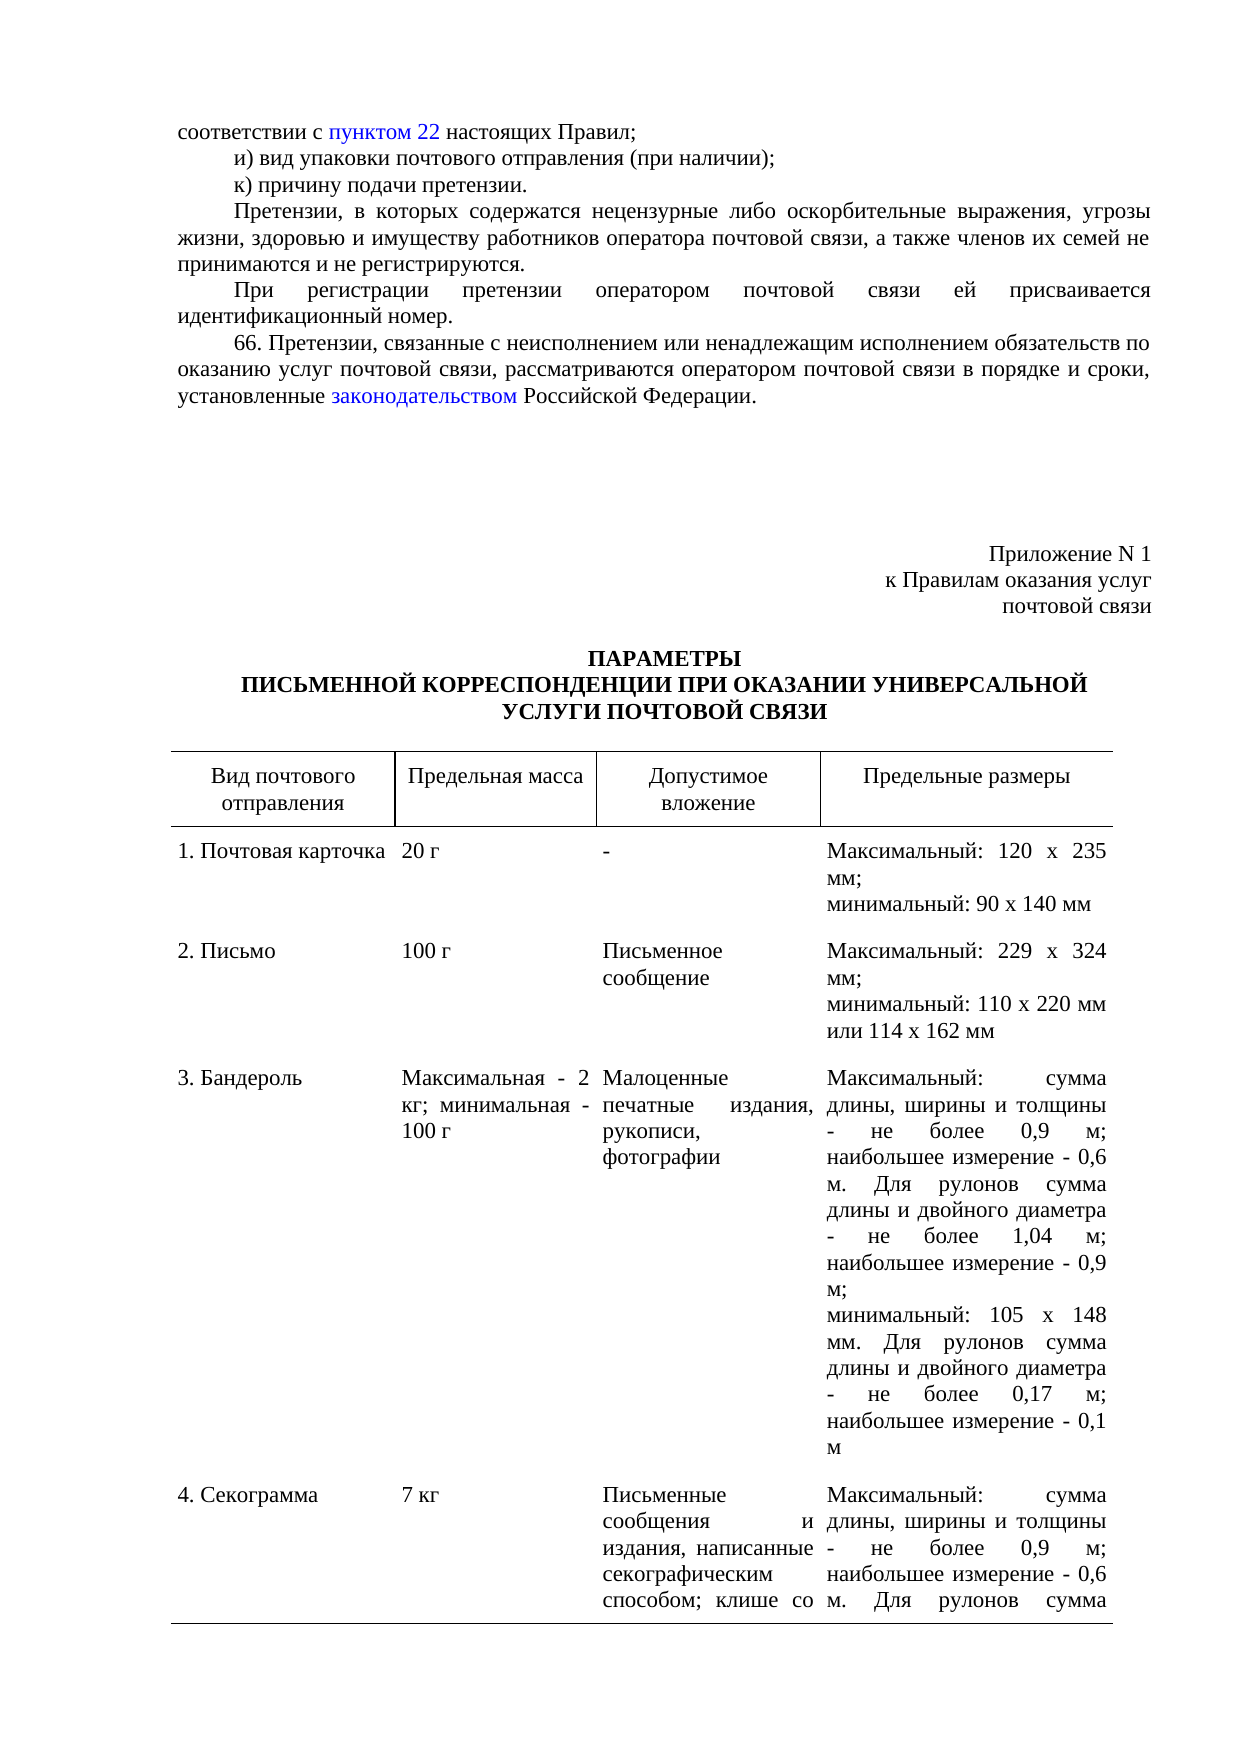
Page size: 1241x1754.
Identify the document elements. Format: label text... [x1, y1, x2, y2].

table_cell 3. Бандероль [171, 1054, 395, 1470]
table_cell Письменное сообщение [596, 927, 820, 1054]
text Претензии, в которых содержатся нецензурные либо оскорбительные выражения, угрозы жизни, здоровью и имуществу работников оператора почтовой связи, а также членов их семей не принимаются и не регистрируются. [177, 197, 1152, 276]
text 66. Претензии, связанные с неисполнением или ненадлежащим исполнением обязательств по оказанию услуг почтовой связи, рассматриваются оператором почтовой связи в порядке и сроки, установленные законодательством Российской Федерации. [177, 329, 1152, 408]
table_cell 100 г [395, 927, 596, 1054]
table_cell 2. Письмо [171, 927, 395, 1054]
table_cell Максимальная - 2 кг; минимальная - 100 г [395, 1054, 596, 1470]
table_header Вид почтового отправления [171, 752, 394, 826]
text Приложение N 1 [177, 540, 1152, 566]
title ПИСЬМЕННОЙ КОРРЕСПОНДЕНЦИИ ПРИ ОКАЗАНИИ УНИВЕРСАЛЬНОЙ [177, 672, 1152, 698]
table_cell 1. Почтовая карточка [171, 827, 395, 927]
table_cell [596, 1470, 820, 1623]
table_cell - [596, 827, 820, 927]
table_header Предельные размеры [821, 752, 1113, 826]
table_cell Максимальный: 120 x 235 мм; минимальный: 90 x 140 мм [820, 827, 1113, 927]
table_cell 7 кг [395, 1470, 596, 1623]
text При регистрации претензии оператором почтовой связи ей присваивается идентификационный номер. [177, 276, 1152, 329]
table_cell Малоценные печатные издания, рукописи, фотографии [596, 1054, 820, 1470]
title УСЛУГИ ПОЧТОВОЙ СВЯЗИ [177, 698, 1152, 724]
text почтовой связи [177, 592, 1152, 619]
text к) причину подачи претензии. [177, 171, 1152, 197]
table_cell Максимальный: 229 x 324 мм; минимальный: 110 x 220 мм или 114 x 162 мм [820, 927, 1113, 1054]
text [177, 118, 1152, 144]
table_cell 4. Секограмма [171, 1470, 395, 1623]
table_header Допустимое вложение [597, 752, 820, 826]
text к Правилам оказания услуг [177, 566, 1152, 592]
table_header Предельная масса [396, 752, 596, 826]
title ПАРАМЕТРЫ [177, 645, 1152, 672]
text и) вид упаковки почтового отправления (при наличии); [177, 144, 1152, 171]
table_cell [820, 1470, 1113, 1623]
table_cell 20 г [395, 827, 596, 927]
